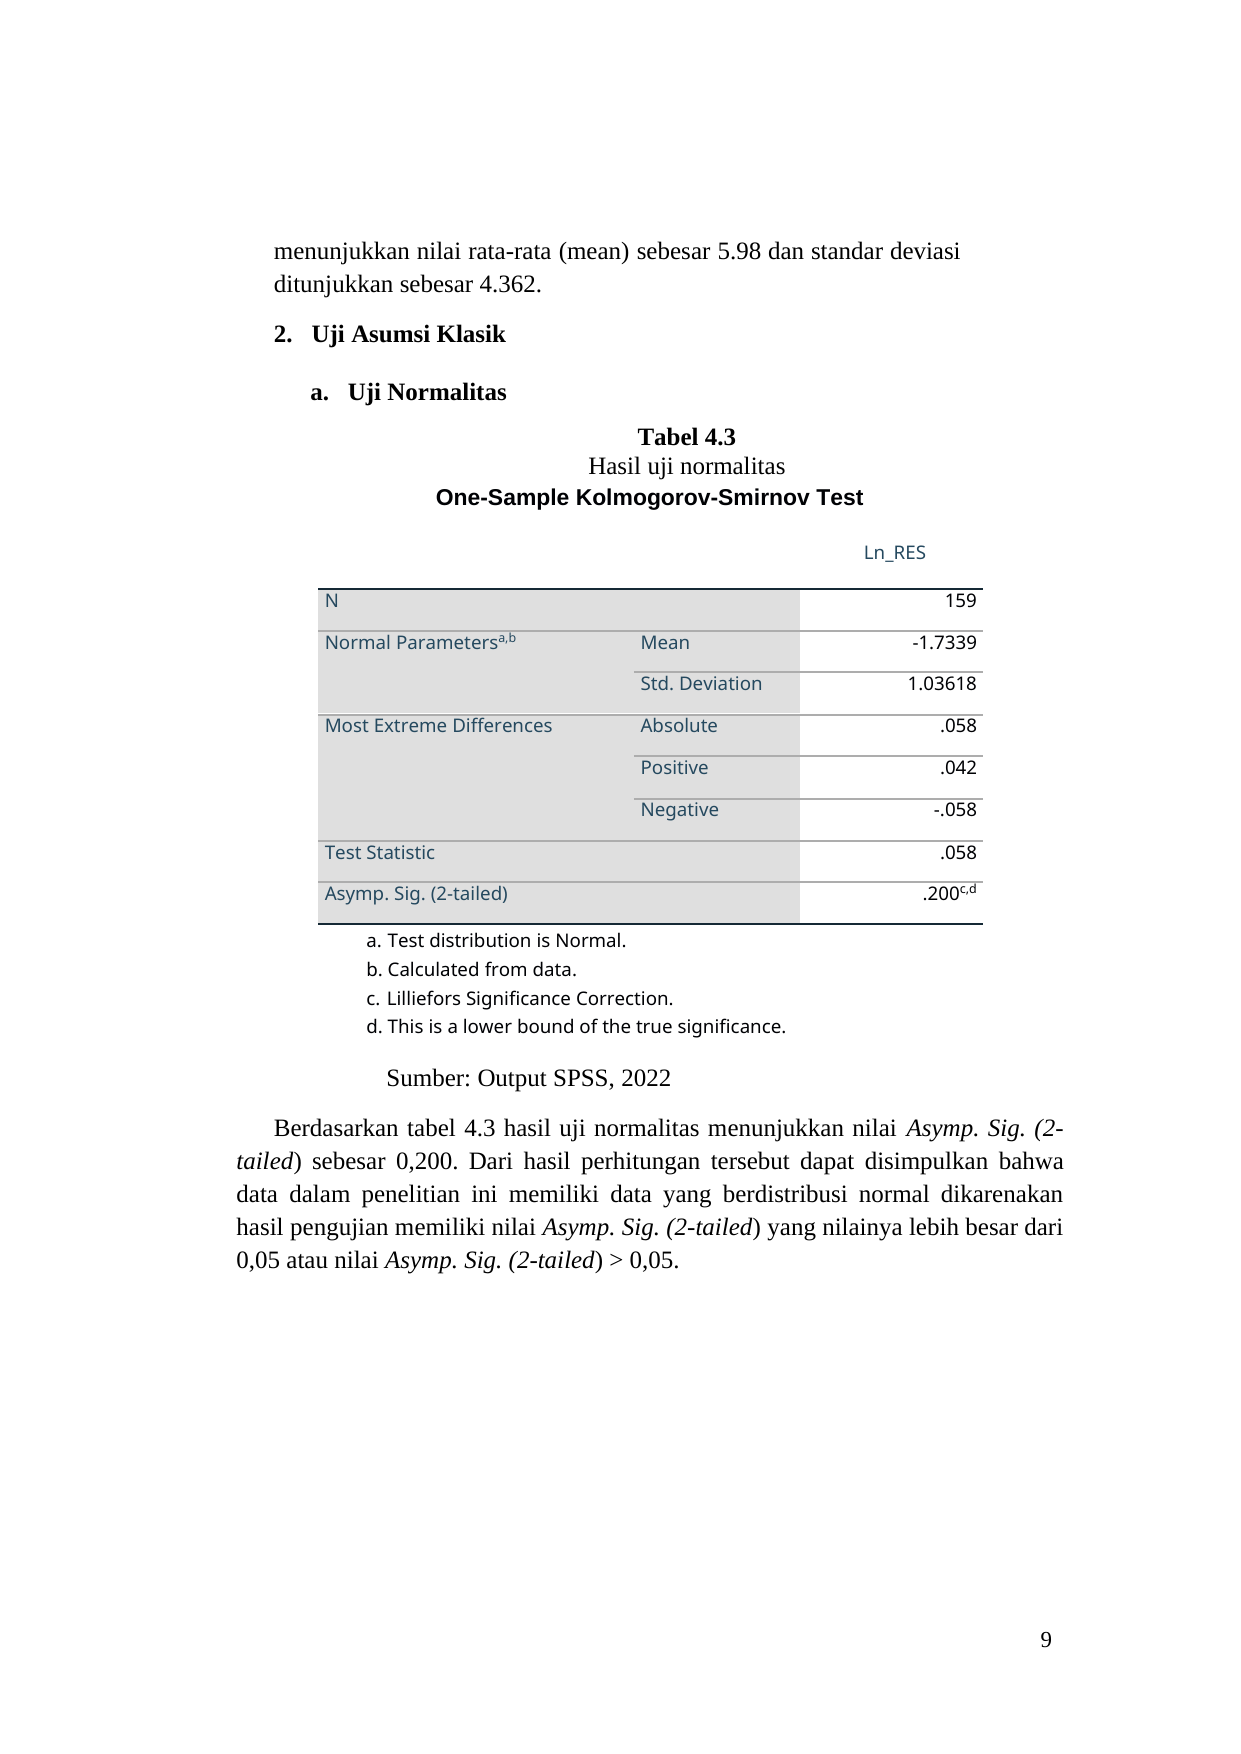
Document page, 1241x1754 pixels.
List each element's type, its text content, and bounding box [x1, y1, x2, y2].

table_cell -.058 [800, 800, 983, 840]
text Sumber: Output SPSS, 2022 [386, 1063, 1105, 1092]
table_cell Negative [634, 800, 800, 840]
list This is a lower bound of the true significance. [366, 1014, 1105, 1039]
table_cell Absolute [634, 716, 800, 755]
table_cell .058 [800, 716, 983, 755]
table_cell Most Extreme Differences [318, 716, 634, 840]
table_cell Std. Deviation [634, 673, 800, 713]
text menunjukkan nilai rata-rata (mean) sebesar 5.98 dan standar deviasi ditunjukkan sebesar 4.362. [274, 236, 1061, 298]
text Berdasarkan tabel 4.3 hasil uji normalitas menunjukkan nilai Asymp. Sig. (2- tailed) sebesar 0,200. Dari hasil perhitungan tersebut dapat disimpulkan bahwa data dalam penelitian ini memiliki data yang berdistribusi normal dikarenakan hasil pengujian memiliki nilai Asymp. Sig. (2-tailed) yang nilainya lebih besar dari 0,05 atau nilai Asymp. Sig. (2-tailed) > 0,05. [236, 1113, 1064, 1273]
subtitle Tabel 4.3 [324, 422, 1049, 451]
text Ln_RES [175, 539, 926, 565]
list Lilliefors Significance Correction. [366, 985, 1105, 1011]
table_cell .200c,d [800, 883, 983, 923]
table_cell -1.7339 [800, 632, 983, 671]
list Uji Normalitas [310, 377, 1105, 406]
table_header 159 [800, 590, 983, 630]
list Test distribution is Normal. [366, 928, 1105, 953]
table_cell Normal Parametersa,b [318, 632, 634, 713]
subtitle Uji Asumsi Klasik [274, 319, 1105, 348]
text One-Sample Kolmogorov-Smirnov Test [250, 484, 1049, 511]
table_cell Mean [634, 632, 800, 671]
list Calculated from data. [366, 956, 1105, 982]
table_cell .042 [800, 757, 983, 798]
table_cell .058 [800, 842, 983, 881]
table_cell Asymp. Sig. (2-tailed) [318, 883, 800, 923]
table_cell 1.03618 [800, 673, 983, 713]
table_cell Test Statistic [318, 842, 800, 881]
text Hasil uji normalitas [324, 451, 1049, 480]
table_header N [318, 590, 800, 630]
table_cell Positive [634, 757, 800, 798]
